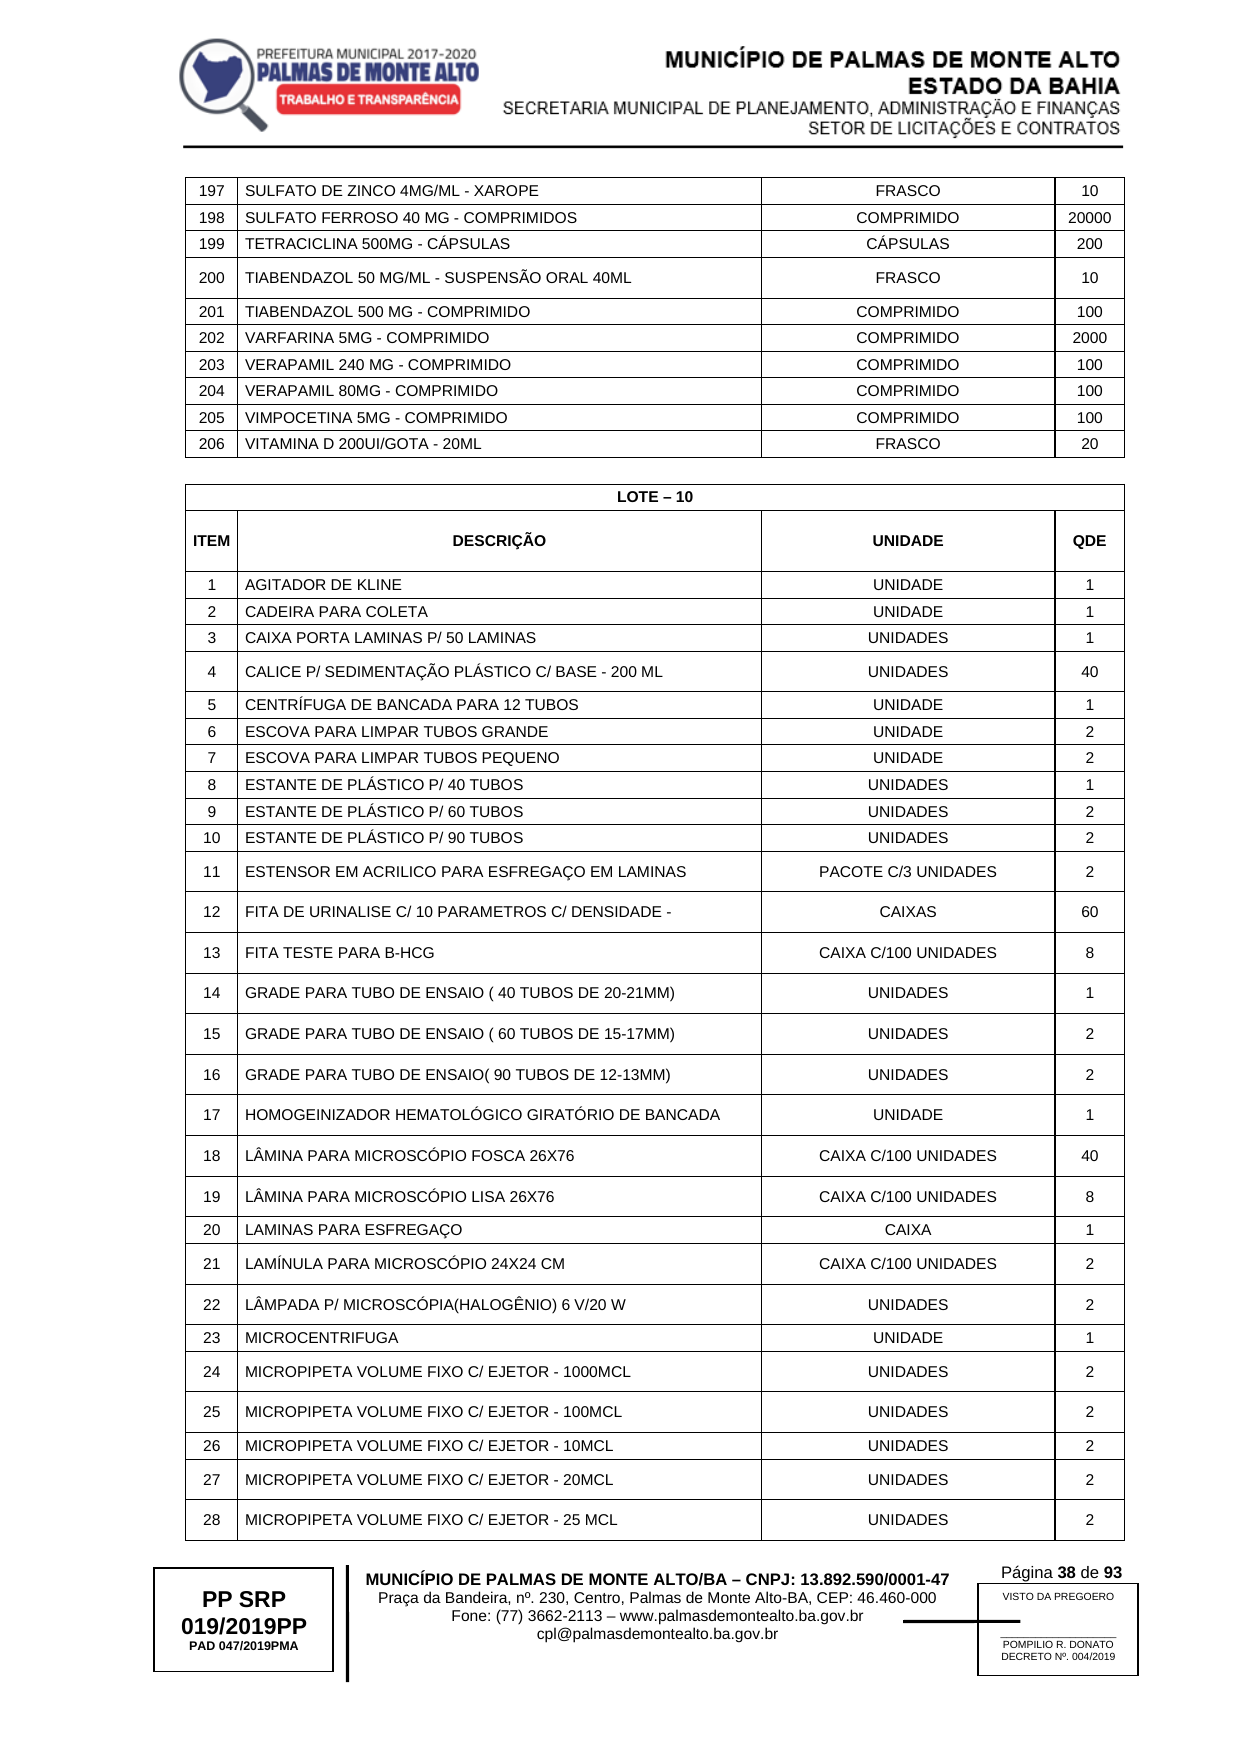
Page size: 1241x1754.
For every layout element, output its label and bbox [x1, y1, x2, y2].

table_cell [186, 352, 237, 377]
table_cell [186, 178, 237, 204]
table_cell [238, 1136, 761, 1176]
picture [177, 35, 1124, 157]
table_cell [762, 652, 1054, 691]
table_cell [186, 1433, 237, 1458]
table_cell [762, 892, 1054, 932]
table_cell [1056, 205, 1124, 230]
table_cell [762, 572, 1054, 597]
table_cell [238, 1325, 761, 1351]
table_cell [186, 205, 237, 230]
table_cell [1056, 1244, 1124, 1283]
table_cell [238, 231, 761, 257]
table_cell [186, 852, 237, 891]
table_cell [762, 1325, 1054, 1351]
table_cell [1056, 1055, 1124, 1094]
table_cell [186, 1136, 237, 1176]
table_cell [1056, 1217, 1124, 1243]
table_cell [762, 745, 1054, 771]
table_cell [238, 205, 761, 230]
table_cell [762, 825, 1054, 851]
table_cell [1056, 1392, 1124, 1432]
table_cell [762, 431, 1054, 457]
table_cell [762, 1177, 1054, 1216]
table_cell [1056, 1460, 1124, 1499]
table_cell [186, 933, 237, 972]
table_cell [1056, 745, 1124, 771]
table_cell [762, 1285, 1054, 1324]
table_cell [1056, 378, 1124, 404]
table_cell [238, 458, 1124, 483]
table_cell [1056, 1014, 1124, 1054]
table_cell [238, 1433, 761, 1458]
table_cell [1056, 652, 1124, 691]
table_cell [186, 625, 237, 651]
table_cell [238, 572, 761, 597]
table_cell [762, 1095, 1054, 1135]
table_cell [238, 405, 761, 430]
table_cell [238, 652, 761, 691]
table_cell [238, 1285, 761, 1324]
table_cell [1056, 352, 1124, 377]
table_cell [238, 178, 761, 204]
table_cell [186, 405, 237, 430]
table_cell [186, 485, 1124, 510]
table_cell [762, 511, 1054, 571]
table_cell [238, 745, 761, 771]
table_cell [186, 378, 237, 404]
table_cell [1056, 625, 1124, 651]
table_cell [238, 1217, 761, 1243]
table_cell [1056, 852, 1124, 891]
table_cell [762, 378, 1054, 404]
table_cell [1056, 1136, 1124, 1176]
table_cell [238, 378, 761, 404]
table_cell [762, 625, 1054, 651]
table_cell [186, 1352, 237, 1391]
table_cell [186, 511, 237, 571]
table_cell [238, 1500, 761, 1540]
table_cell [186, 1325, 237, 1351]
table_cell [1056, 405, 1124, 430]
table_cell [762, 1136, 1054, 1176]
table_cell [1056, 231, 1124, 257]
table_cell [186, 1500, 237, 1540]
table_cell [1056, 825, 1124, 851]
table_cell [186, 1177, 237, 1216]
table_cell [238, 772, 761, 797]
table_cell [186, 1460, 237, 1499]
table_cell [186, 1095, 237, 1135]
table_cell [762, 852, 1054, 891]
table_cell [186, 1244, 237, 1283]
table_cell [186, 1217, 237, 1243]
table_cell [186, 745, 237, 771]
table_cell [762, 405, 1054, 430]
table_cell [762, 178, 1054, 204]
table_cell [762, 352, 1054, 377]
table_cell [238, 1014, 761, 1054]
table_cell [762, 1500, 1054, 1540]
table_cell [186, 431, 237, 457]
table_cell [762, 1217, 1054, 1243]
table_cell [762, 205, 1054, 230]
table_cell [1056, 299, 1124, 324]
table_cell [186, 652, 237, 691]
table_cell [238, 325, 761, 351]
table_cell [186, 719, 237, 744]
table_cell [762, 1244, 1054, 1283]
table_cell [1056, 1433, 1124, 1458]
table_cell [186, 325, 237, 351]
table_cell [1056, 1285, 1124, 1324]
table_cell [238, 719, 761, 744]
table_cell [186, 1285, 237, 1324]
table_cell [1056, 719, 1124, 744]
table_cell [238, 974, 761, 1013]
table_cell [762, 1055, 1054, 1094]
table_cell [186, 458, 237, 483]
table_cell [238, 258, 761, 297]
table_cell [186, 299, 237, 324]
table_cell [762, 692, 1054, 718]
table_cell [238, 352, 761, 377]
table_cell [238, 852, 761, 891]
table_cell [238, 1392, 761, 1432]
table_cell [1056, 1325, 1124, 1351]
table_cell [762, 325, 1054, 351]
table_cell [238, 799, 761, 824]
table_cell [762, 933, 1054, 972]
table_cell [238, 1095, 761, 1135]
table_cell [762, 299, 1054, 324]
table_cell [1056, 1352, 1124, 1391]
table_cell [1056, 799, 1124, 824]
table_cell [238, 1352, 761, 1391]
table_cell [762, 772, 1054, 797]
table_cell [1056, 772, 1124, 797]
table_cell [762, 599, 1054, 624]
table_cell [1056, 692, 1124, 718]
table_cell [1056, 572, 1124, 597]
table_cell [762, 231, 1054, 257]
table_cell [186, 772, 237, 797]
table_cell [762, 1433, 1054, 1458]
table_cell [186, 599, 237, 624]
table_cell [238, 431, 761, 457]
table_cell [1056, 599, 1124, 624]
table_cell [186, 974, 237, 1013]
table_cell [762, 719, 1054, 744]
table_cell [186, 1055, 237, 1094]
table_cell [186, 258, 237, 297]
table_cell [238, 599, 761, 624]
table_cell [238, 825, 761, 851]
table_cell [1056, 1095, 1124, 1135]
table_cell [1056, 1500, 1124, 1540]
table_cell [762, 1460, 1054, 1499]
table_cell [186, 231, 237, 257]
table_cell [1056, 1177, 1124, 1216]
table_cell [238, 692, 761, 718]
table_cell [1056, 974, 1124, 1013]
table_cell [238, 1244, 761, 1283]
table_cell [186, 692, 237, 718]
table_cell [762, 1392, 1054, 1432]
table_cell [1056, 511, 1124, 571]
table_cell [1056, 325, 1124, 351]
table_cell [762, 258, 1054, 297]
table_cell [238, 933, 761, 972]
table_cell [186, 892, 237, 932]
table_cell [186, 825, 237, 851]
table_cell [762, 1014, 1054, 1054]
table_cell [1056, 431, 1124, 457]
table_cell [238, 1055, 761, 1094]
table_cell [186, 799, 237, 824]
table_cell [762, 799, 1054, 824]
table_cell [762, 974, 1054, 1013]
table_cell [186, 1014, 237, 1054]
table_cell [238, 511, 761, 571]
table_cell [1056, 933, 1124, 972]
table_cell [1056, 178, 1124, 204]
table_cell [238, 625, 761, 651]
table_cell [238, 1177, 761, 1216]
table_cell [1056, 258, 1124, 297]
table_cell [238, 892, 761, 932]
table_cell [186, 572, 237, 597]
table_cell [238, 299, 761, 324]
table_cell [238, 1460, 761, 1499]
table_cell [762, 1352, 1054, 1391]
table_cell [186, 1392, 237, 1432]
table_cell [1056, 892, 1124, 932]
